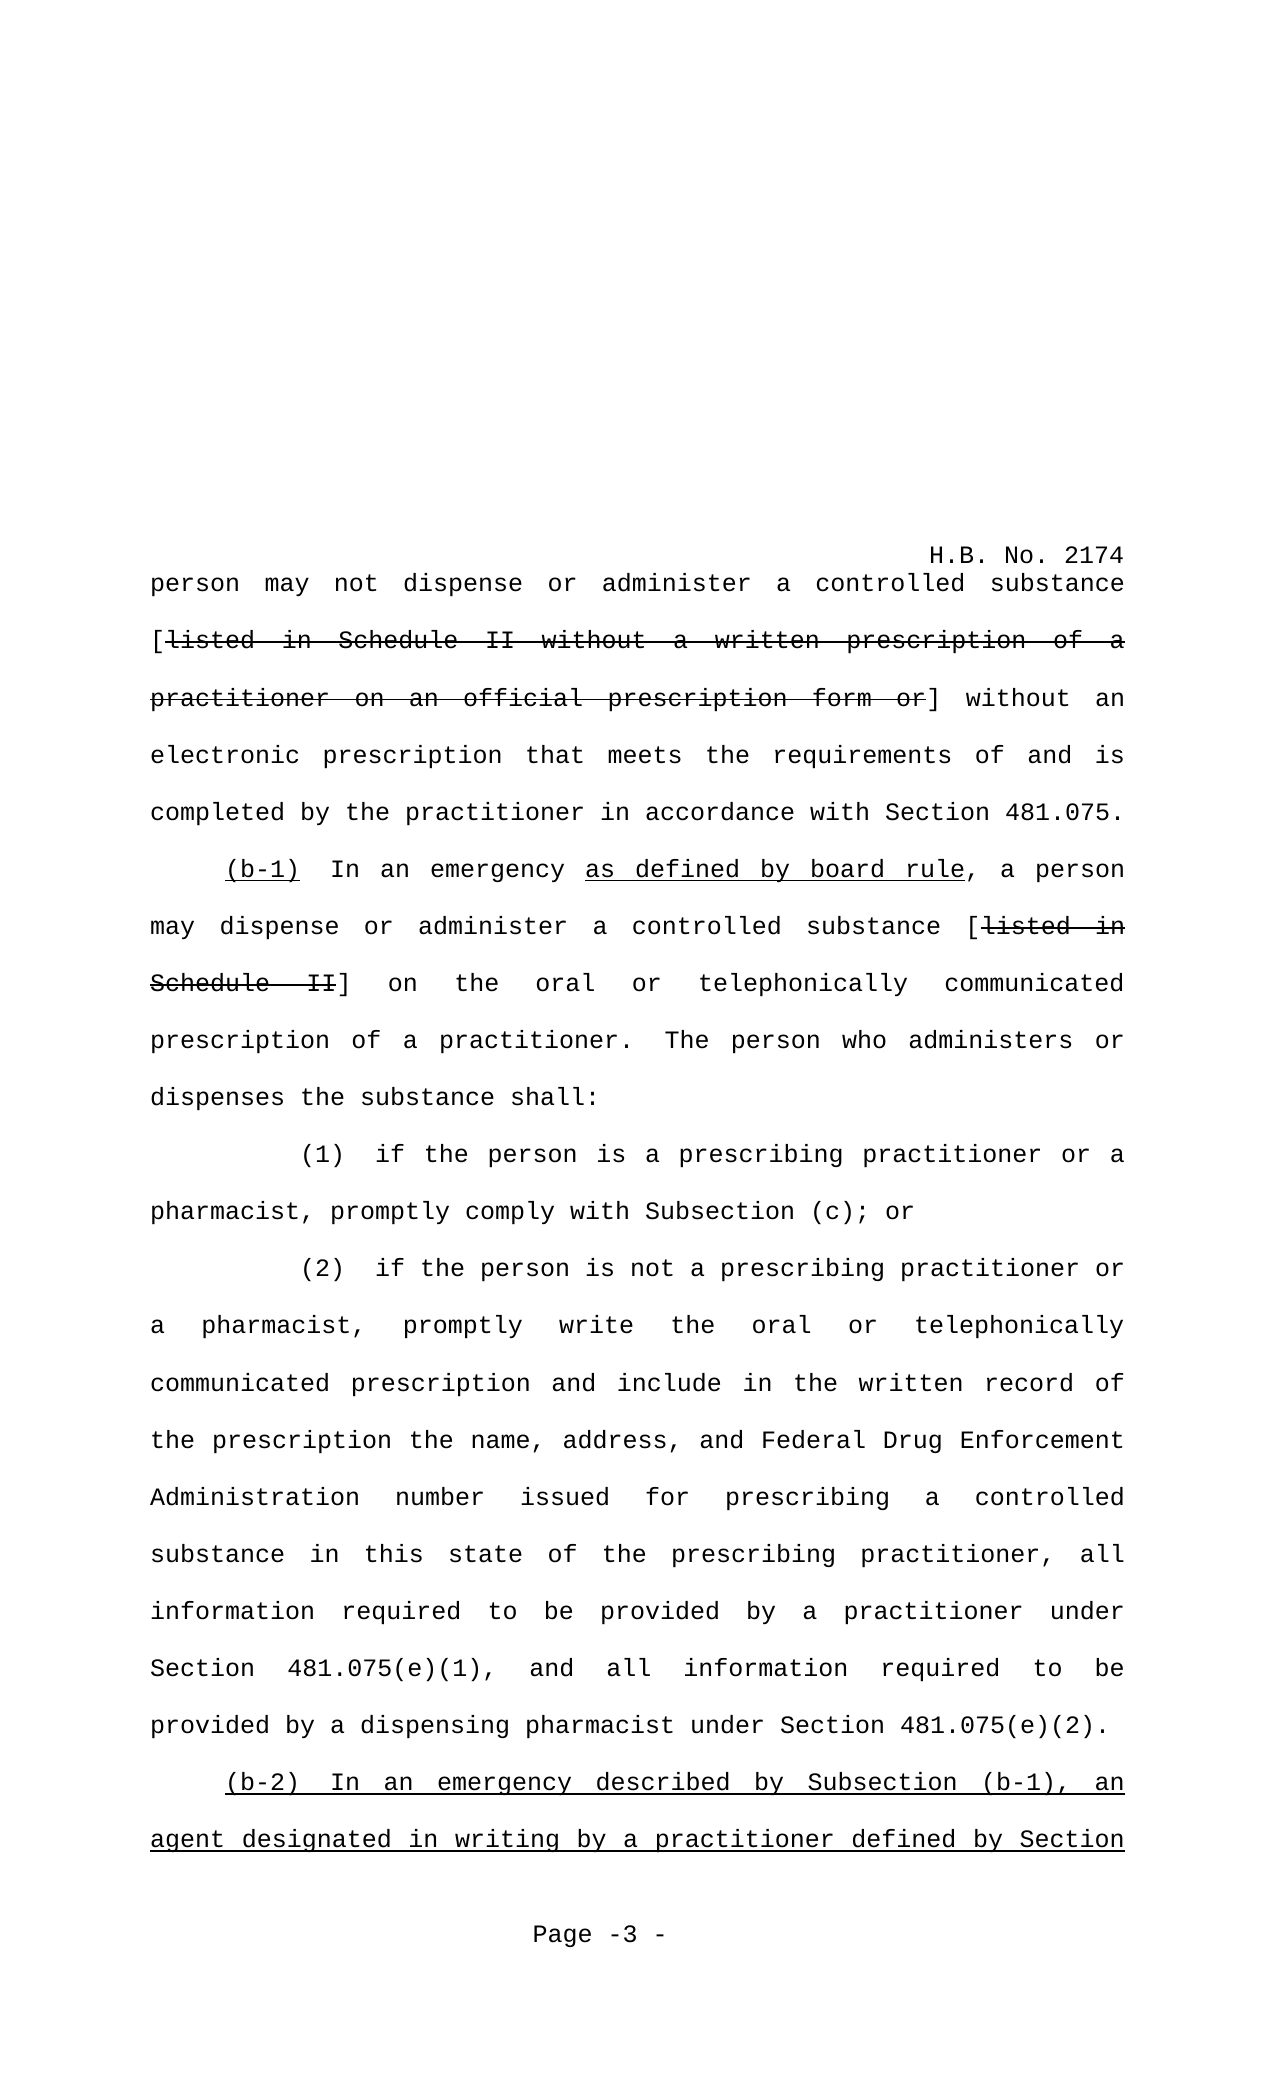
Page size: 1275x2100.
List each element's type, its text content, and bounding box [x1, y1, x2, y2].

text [150, 1769, 1125, 1850]
text (2) if the person is not a prescribing practitioner or a pharmacist, promptly write the oral or telephonically communicated prescription and include in the written record of the prescription the name, address, and Federal Drug Enforcement Administration number issued for prescribing a controlled substance in this state of the prescribing practitioner, all information required to be provided by a practitioner under Section 481.075(e)(1), and all information required to be provided by a dispensing pharmacist under Section 481.075(e)(2). [150, 1256, 1125, 1741]
text (b-1) In an emergency as defined by board rule, a person may dispense or administer a controlled substance [listed in Schedule II] on the oral or telephonically communicated prescription of a practitioner. The person who administers or dispenses the substance shall: [150, 856, 1125, 1113]
text (1) if the person is a prescribing practitioner or a pharmacist, promptly comply with Subsection (c); or [150, 1142, 1125, 1227]
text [150, 571, 1125, 828]
